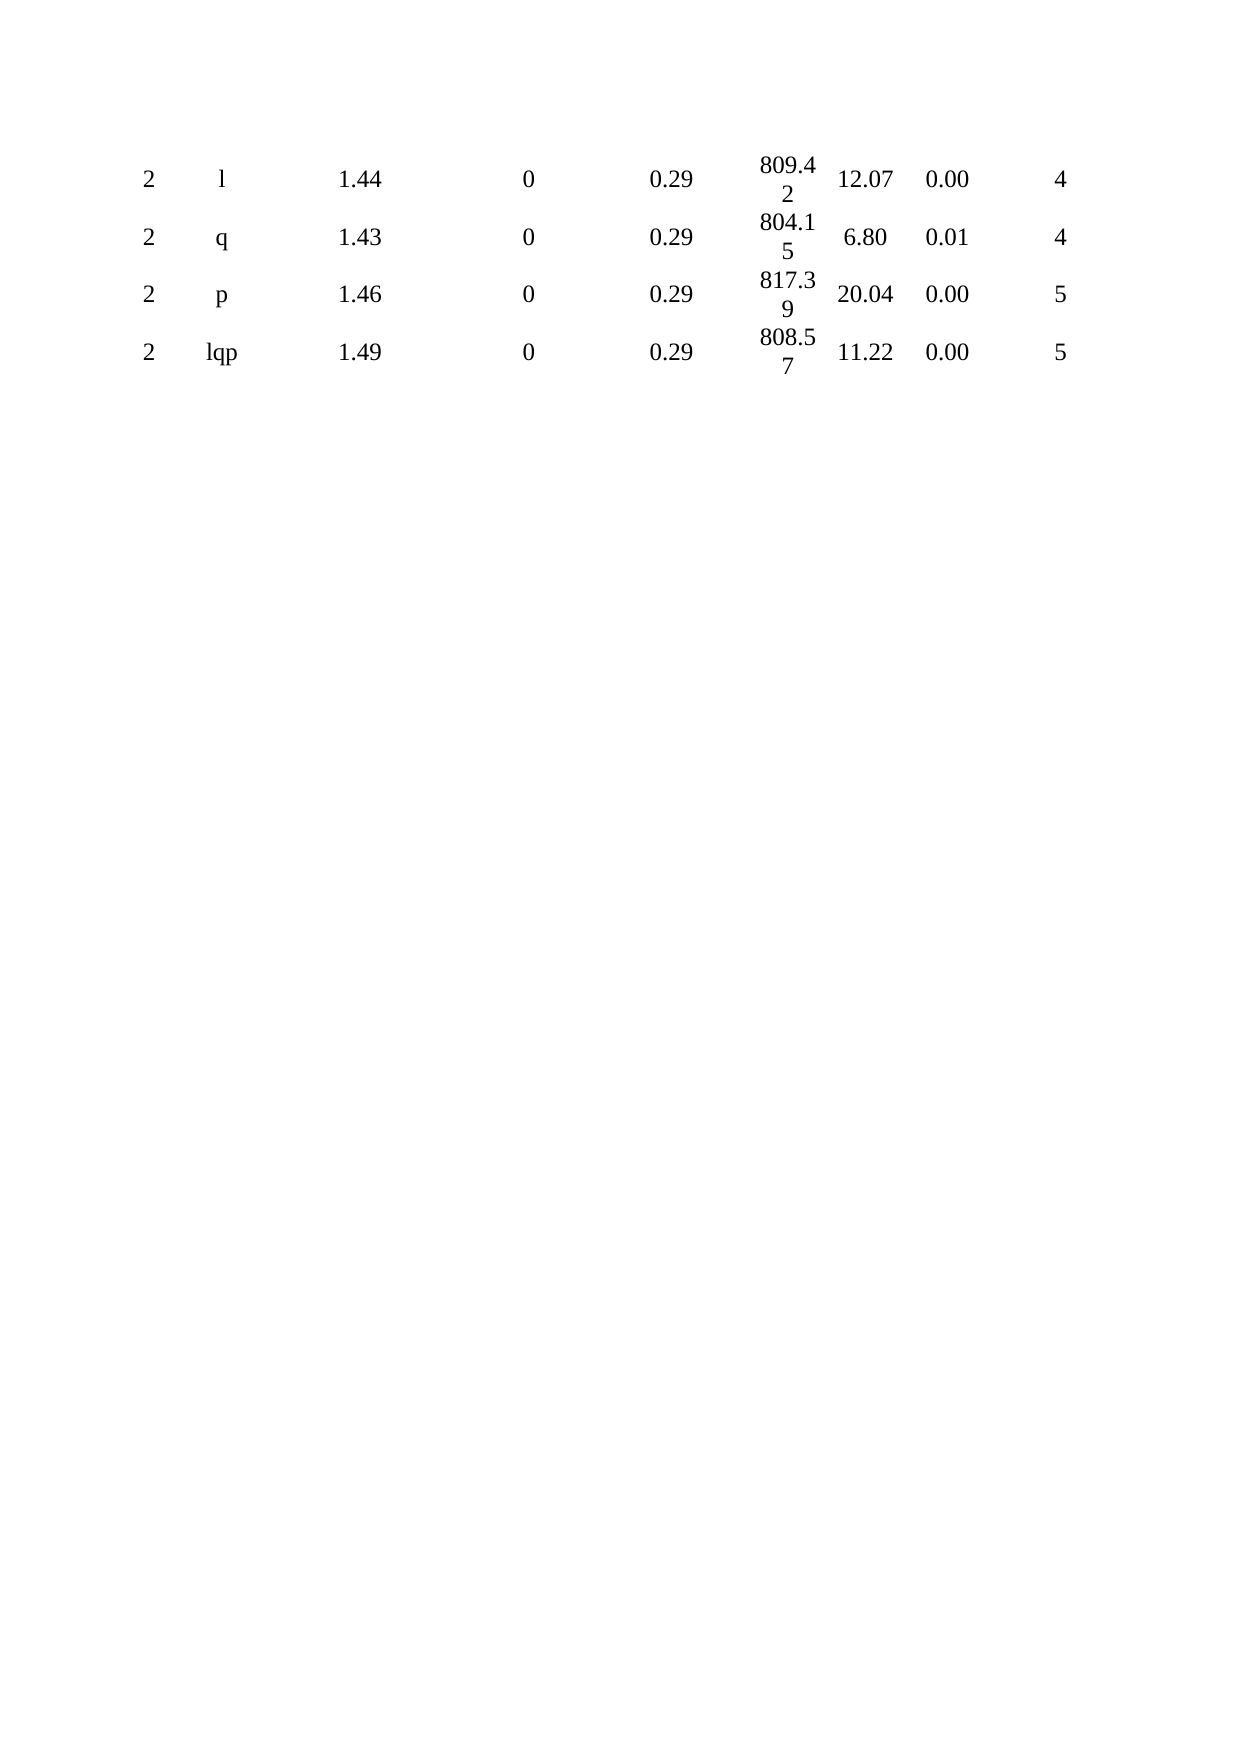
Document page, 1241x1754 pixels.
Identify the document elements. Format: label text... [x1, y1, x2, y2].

table_cell 1.49 [258, 323, 461, 380]
table_cell 5 [993, 323, 1128, 380]
table_cell 0.00 [902, 150, 993, 207]
table_cell 817.39 [747, 265, 829, 322]
table_cell 2 [113, 265, 185, 322]
table_cell 0.29 [596, 150, 747, 207]
table_cell 1.43 [258, 208, 461, 265]
table_cell 0.00 [902, 265, 993, 322]
table_cell 0 [461, 208, 596, 265]
table_cell 0 [461, 265, 596, 322]
table_cell 0 [461, 150, 596, 207]
table_cell 804.15 [747, 208, 829, 265]
table_cell 0 [461, 323, 596, 380]
table_cell p [185, 265, 258, 322]
table_cell 5 [993, 265, 1128, 322]
table_cell 1.46 [258, 265, 461, 322]
table_cell 1.44 [258, 150, 461, 207]
table_cell 2 [113, 150, 185, 207]
table_cell 0.29 [596, 323, 747, 380]
table_cell lqp [185, 323, 258, 380]
table_cell 2 [113, 208, 185, 265]
table_cell q [185, 208, 258, 265]
table_cell 4 [993, 208, 1128, 265]
table_cell 12.07 [829, 150, 902, 207]
table_cell 6.80 [829, 208, 902, 265]
table_cell 808.57 [747, 323, 829, 380]
table_cell 0.01 [902, 208, 993, 265]
table_cell 20.04 [829, 265, 902, 322]
table_cell 11.22 [829, 323, 902, 380]
table_cell l [185, 150, 258, 207]
table_cell 0.29 [596, 208, 747, 265]
table_cell 809.42 [747, 150, 829, 207]
table_cell 2 [113, 323, 185, 380]
table_cell 0.00 [902, 323, 993, 380]
table_cell 0.29 [596, 265, 747, 322]
table_cell 4 [993, 150, 1128, 207]
